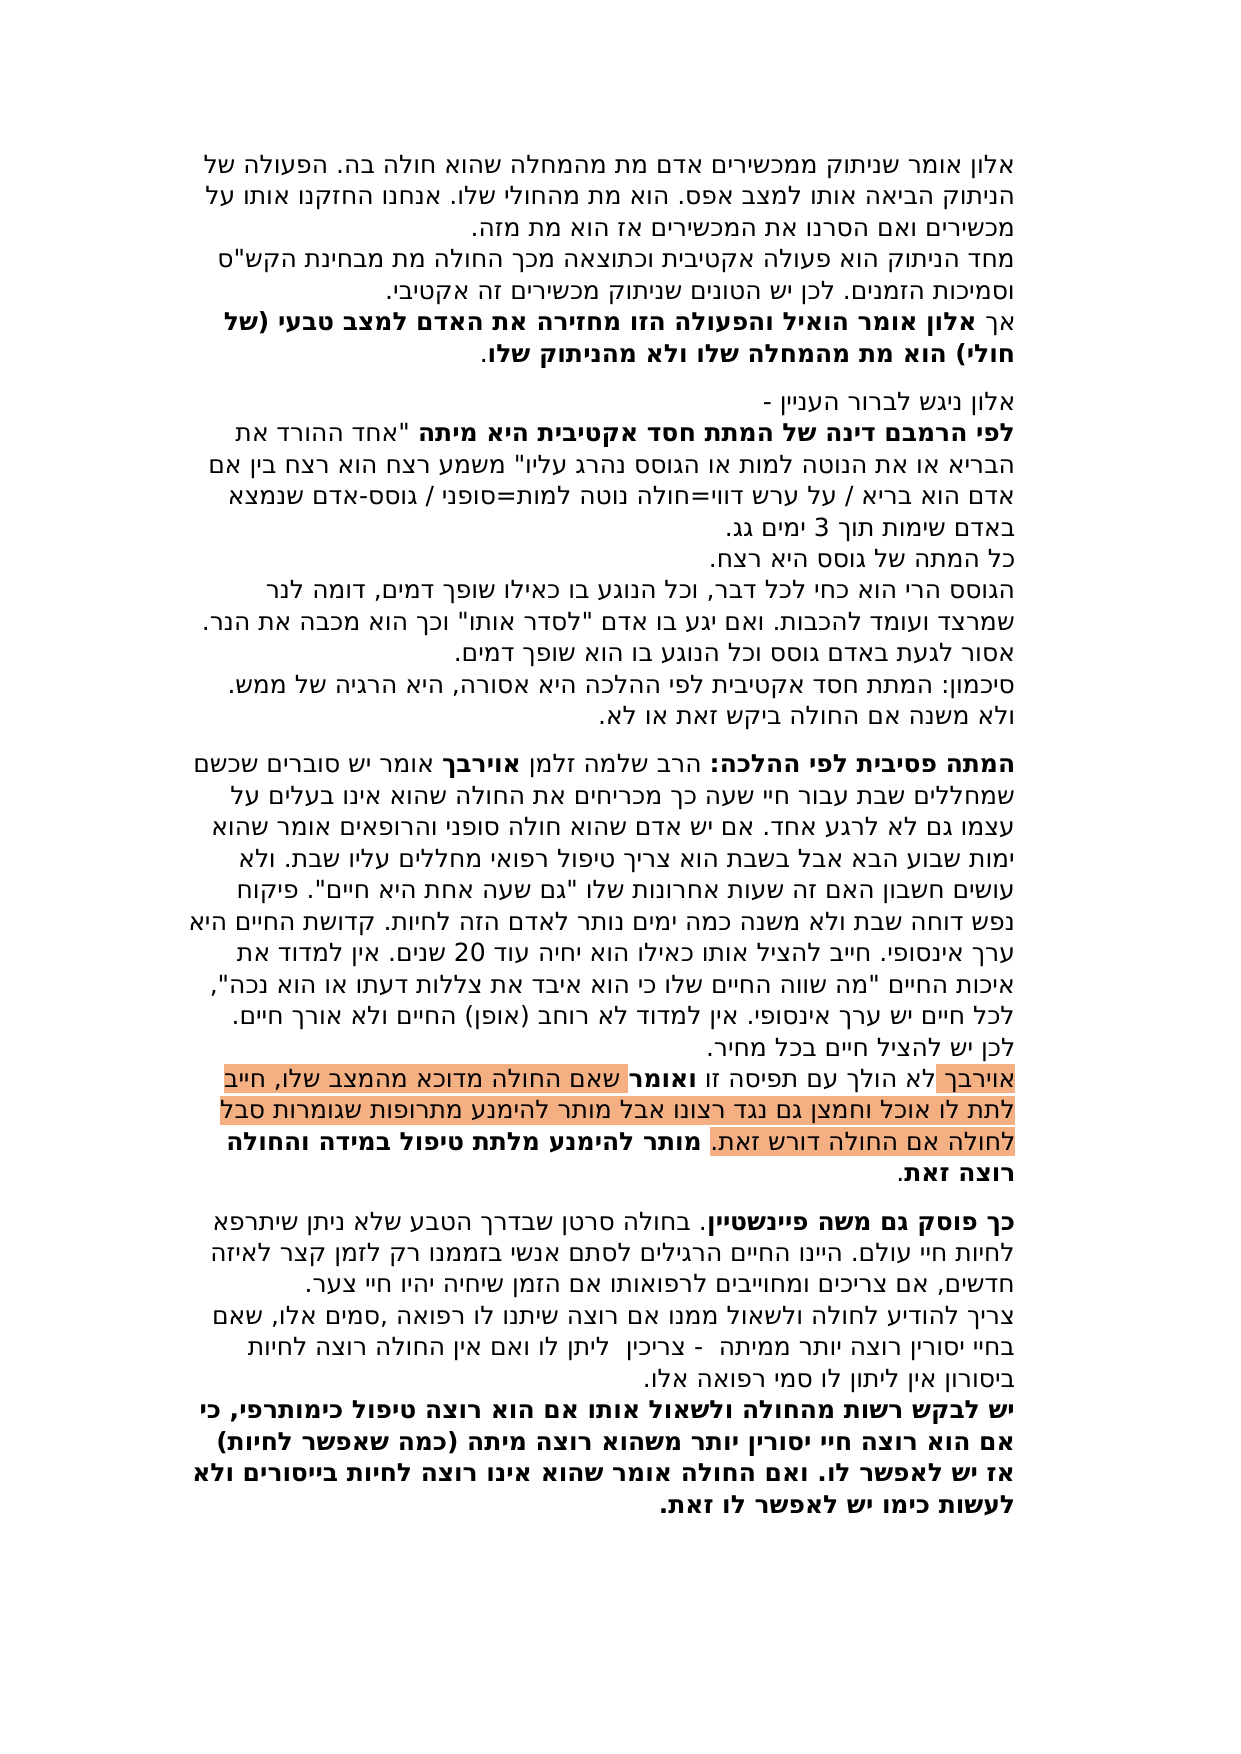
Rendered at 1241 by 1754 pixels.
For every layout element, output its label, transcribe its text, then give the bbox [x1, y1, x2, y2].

text המתה פסיבית לפי ההלכה: הרב שלמה זלמן אוירבך אומר יש סוברים שכשם שמחללים שבת עבור חיי שעה כך מכריחים את החולה שהוא אינו בעלים על עצמו גם לא לרגע אחד. אם יש אדם שהוא חולה סופני והרופאים אומר שהוא ימות שבוע הבא אבל בשבת הוא צריך טיפול רפואי מחללים עליו שבת. ולא עושים חשבון האם זה שעות אחרונות שלו "גם שעה אחת היא חיים". פיקוח נפש דוחה שבת ולא משנה כמה ימים נותר לאדם הזה לחיות. קדושת החיים היא ערך אינסופי. חייב להציל אותו כאילו הוא יחיה עוד 20 שנים. אין למדוד את איכות החיים "מה שווה החיים שלו כי הוא איבד את צללות דעתו או הוא נכה", לכל חיים יש ערך אינסופי. אין למדוד לא רוחב (אופן) החיים ולא אורך חיים. לכן יש להציל חיים בכל מחיר. אוירבך לא הולך עם תפיסה זו ואומר שאם החולה מדוכא מהמצב שלו, חייב לתת לו אוכל וחמצן גם נגד רצונו אבל מותר להימנע מתרופות שגומרות סבל לחולה אם החולה דורש זאת. מותר להימנע מלתת טיפול במידה והחולה רוצה זאת. [187, 749, 1015, 1188]
text אלון ניגש לברור העניין - לפי הרמבם דינה של המתת חסד אקטיבית היא מיתה "אחד ההורד את הבריא או את הנוטה למות או הגוסס נהרג עליו" משמע רצח הוא רצח בין אם אדם הוא בריא / על ערש דווי=חולה נוטה למות=סופני / גוסס-אדם שנמצא באדם שימות תוך 3 ימים גג. כל המתה של גוסס היא רצח. הגוסס הרי הוא כחי לכל דבר, וכל הנוגע בו כאילו שופך דמים, דומה לנר שמרצד ועומד להכבות. ואם יגע בו אדם "לסדר אותו" וכך הוא מכבה את הנר. אסור לגעת באדם גוסס וכל הנוגע בו הוא שופך דמים. סיכמון: המתת חסד אקטיבית לפי ההלכה היא אסורה, היא הרגיה של ממש. ולא משנה אם החולה ביקש זאת או לא. [187, 387, 1015, 731]
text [187, 150, 1015, 368]
text כך פוסק גם משה פיינשטיין. בחולה סרטן שבדרך הטבע שלא ניתן שיתרפא לחיות חיי עולם. היינו החיים הרגילים לסתם אנשי בזממנו רק לזמן קצר לאיזה חדשים, אם צריכים ומחוייבים לרפואותו אם הזמן שיחיה יהיו חיי צער. צריך להודיע לחולה ולשאול ממנו אם רוצה שיתנו לו רפואה ,סמים אלו, שאם בחיי יסורין רוצה יותר ממיתה - צריכין ליתן לו ואם אין החולה רוצה לחיות ביסורון אין ליתון לו סמי רפואה אלו. יש לבקש רשות מהחולה ולשאול אותו אם הוא רוצה טיפול כימותרפי, כי אם הוא רוצה חיי יסורין יותר משהוא רוצה מיתה (כמה שאפשר לחיות) אז יש לאפשר לו. ואם החולה אומר שהוא אינו רוצה לחיות בייסורים ולא לעשות כימו יש לאפשר לו זאת. [187, 1207, 1015, 1549]
